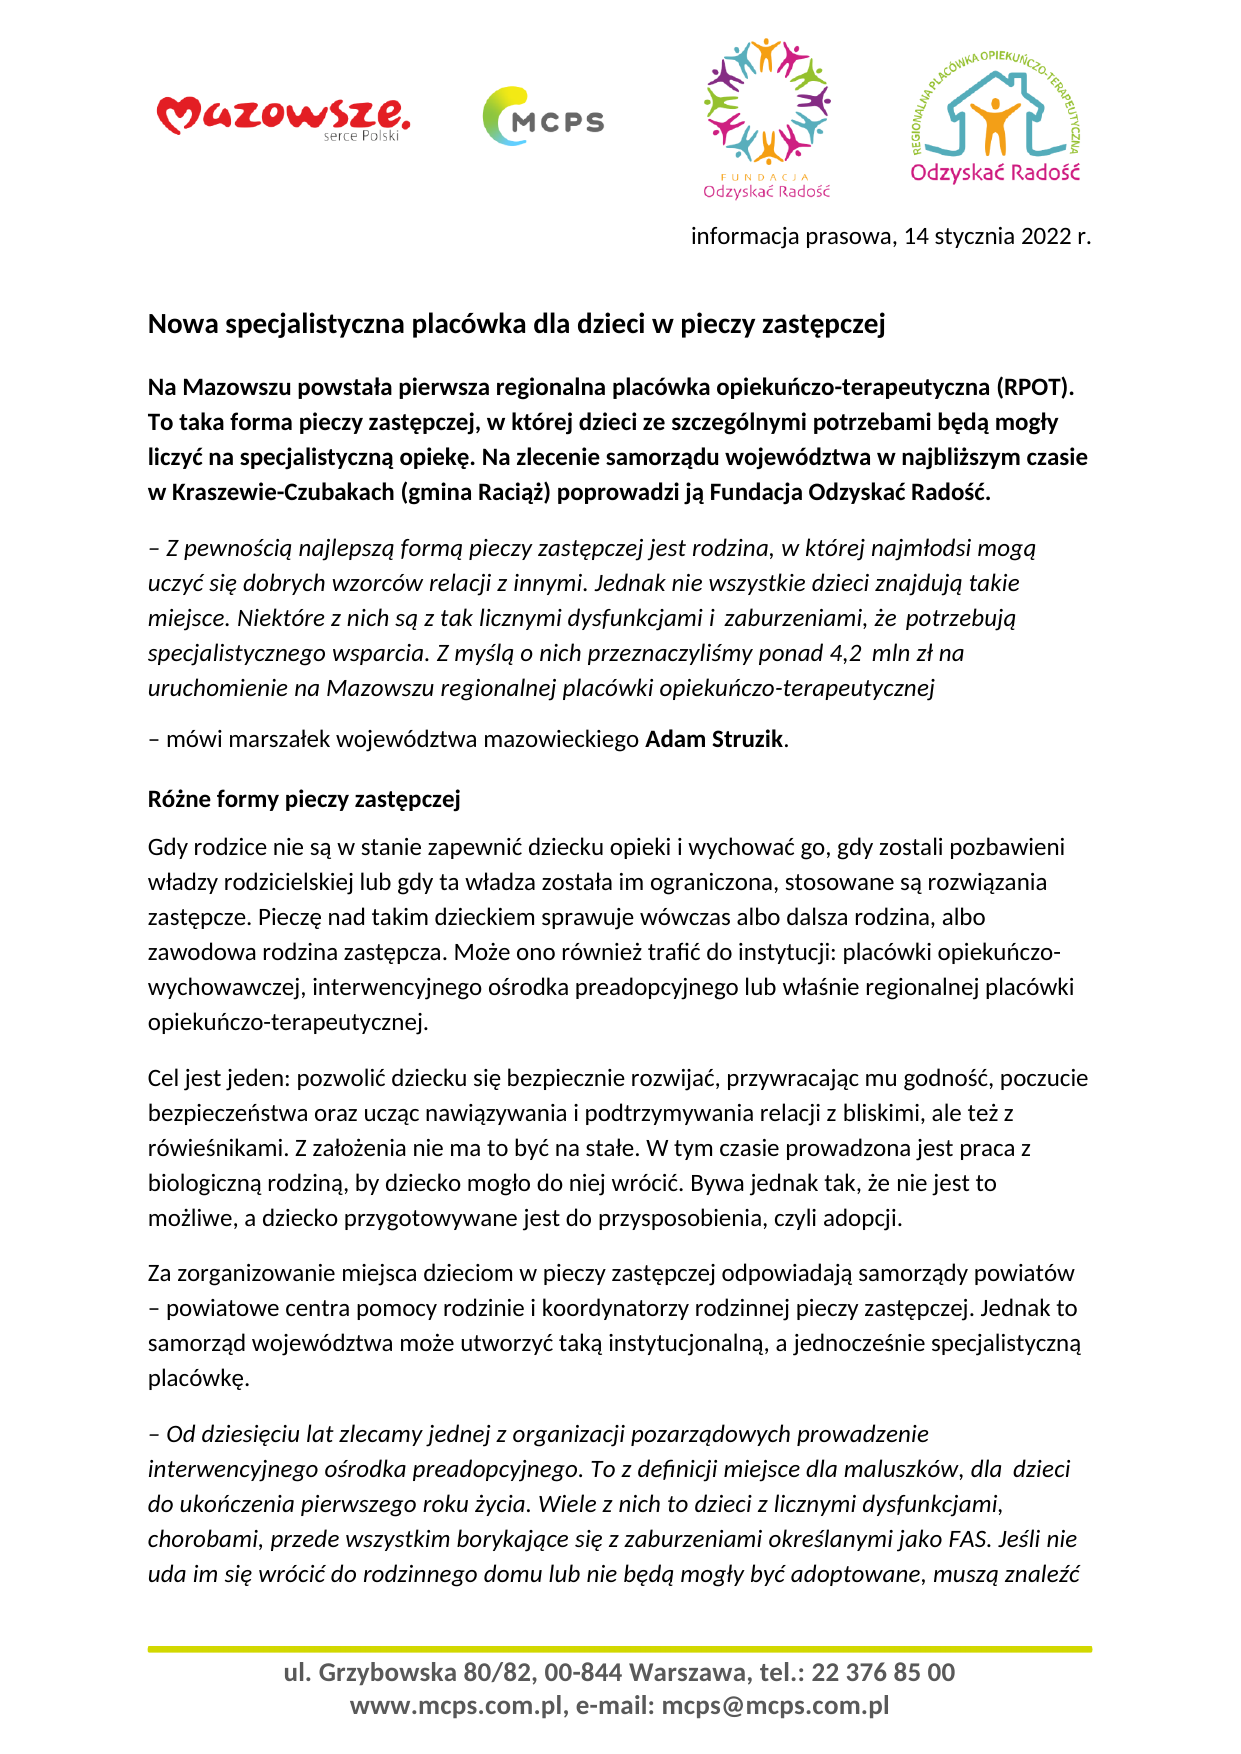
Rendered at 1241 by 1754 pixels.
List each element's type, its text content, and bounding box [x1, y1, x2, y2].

picture [147, 29, 1093, 208]
text Cel jest jeden: pozwolić dziecku się bezpiecznie rozwijać, przywracając mu godność, poczucie bezpieczeństwa oraz ucząc nawiązywania i podtrzymywania relacji z bliskimi, ale też z rówieśnikami. Z założenia nie ma to być na stałe. W tym czasie prowadzona jest praca z biologiczną rodziną, by dziecko mogło do niej wrócić. Bywa jednak tak, że nie jest to możliwe, a dziecko przygotowywane jest do przysposobienia, czyli adopcji. [148, 1062, 1093, 1232]
text Gdy rodzice nie są w stanie zapewnić dziecku opieki i wychować go, gdy zostali pozbawieni władzy rodzicielskiej lub gdy ta władza została im ograniczona, stosowane są rozwiązania zastępcze. Pieczę nad takim dzieckiem sprawuje wówczas albo dalsza rodzina, albo zawodowa rodzina zastępcza. Może ono również trafić do instytucji: placówki opiekuńczo-wychowawczej, interwencyjnego ośrodka preadopcyjnego lub właśnie regionalnej placówki opiekuńczo-terapeutycznej. [148, 831, 1093, 1036]
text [148, 1418, 1093, 1589]
text Za zorganizowanie miejsca dzieciom w pieczy zastępczej odpowiadają samorządy powiatów – powiatowe centra pomocy rodzinie i koordynatorzy rodzinnej pieczy zastępczej. Jednak to samorząd województwa może utworzyć taką instytucjonalną, a jednocześnie specjalistyczną placówkę. [148, 1258, 1093, 1393]
picture [147, 1646, 1093, 1653]
text Na Mazowszu powstała pierwsza regionalna placówka opiekuńczo-terapeutyczna (RPOT). To taka forma pieczy zastępczej, w której dzieci ze szczególnymi potrzebami będą mogły liczyć na specjalistyczną opiekę. Na zlecenie samorządu województwa w najbliższym czasie w Kraszewie-Czubakach (gmina Raciąż) poprowadzi ją Fundacja Odzyskać Radość. [148, 371, 1093, 506]
subtitle Różne formy pieczy zastępczej [148, 783, 1093, 814]
text – mówi marszałek województwa mazowieckiego Adam Struzik. [148, 723, 1093, 754]
text informacja prasowa, 14 stycznia 2022 r. [148, 220, 1093, 251]
text – Z pewnością najlepszą formą pieczy zastępczej jest rodzina, w której najmłodsi mogą uczyć się dobrych wzorców relacji z innymi. Jednak nie wszystkie dzieci znajdują takie miejsce. Niektóre z nich są z tak licznymi dysfunkcjami i zaburzeniami, że potrzebują specjalistycznego wsparcia. Z myślą o nich przeznaczyliśmy ponad 4,2 mln zł na uruchomienie na Mazowszu regionalnej placówki opiekuńczo-terapeutycznej [148, 532, 1093, 702]
title Nowa specjalistyczna placówka dla dzieci w pieczy zastępczej [148, 305, 1093, 341]
